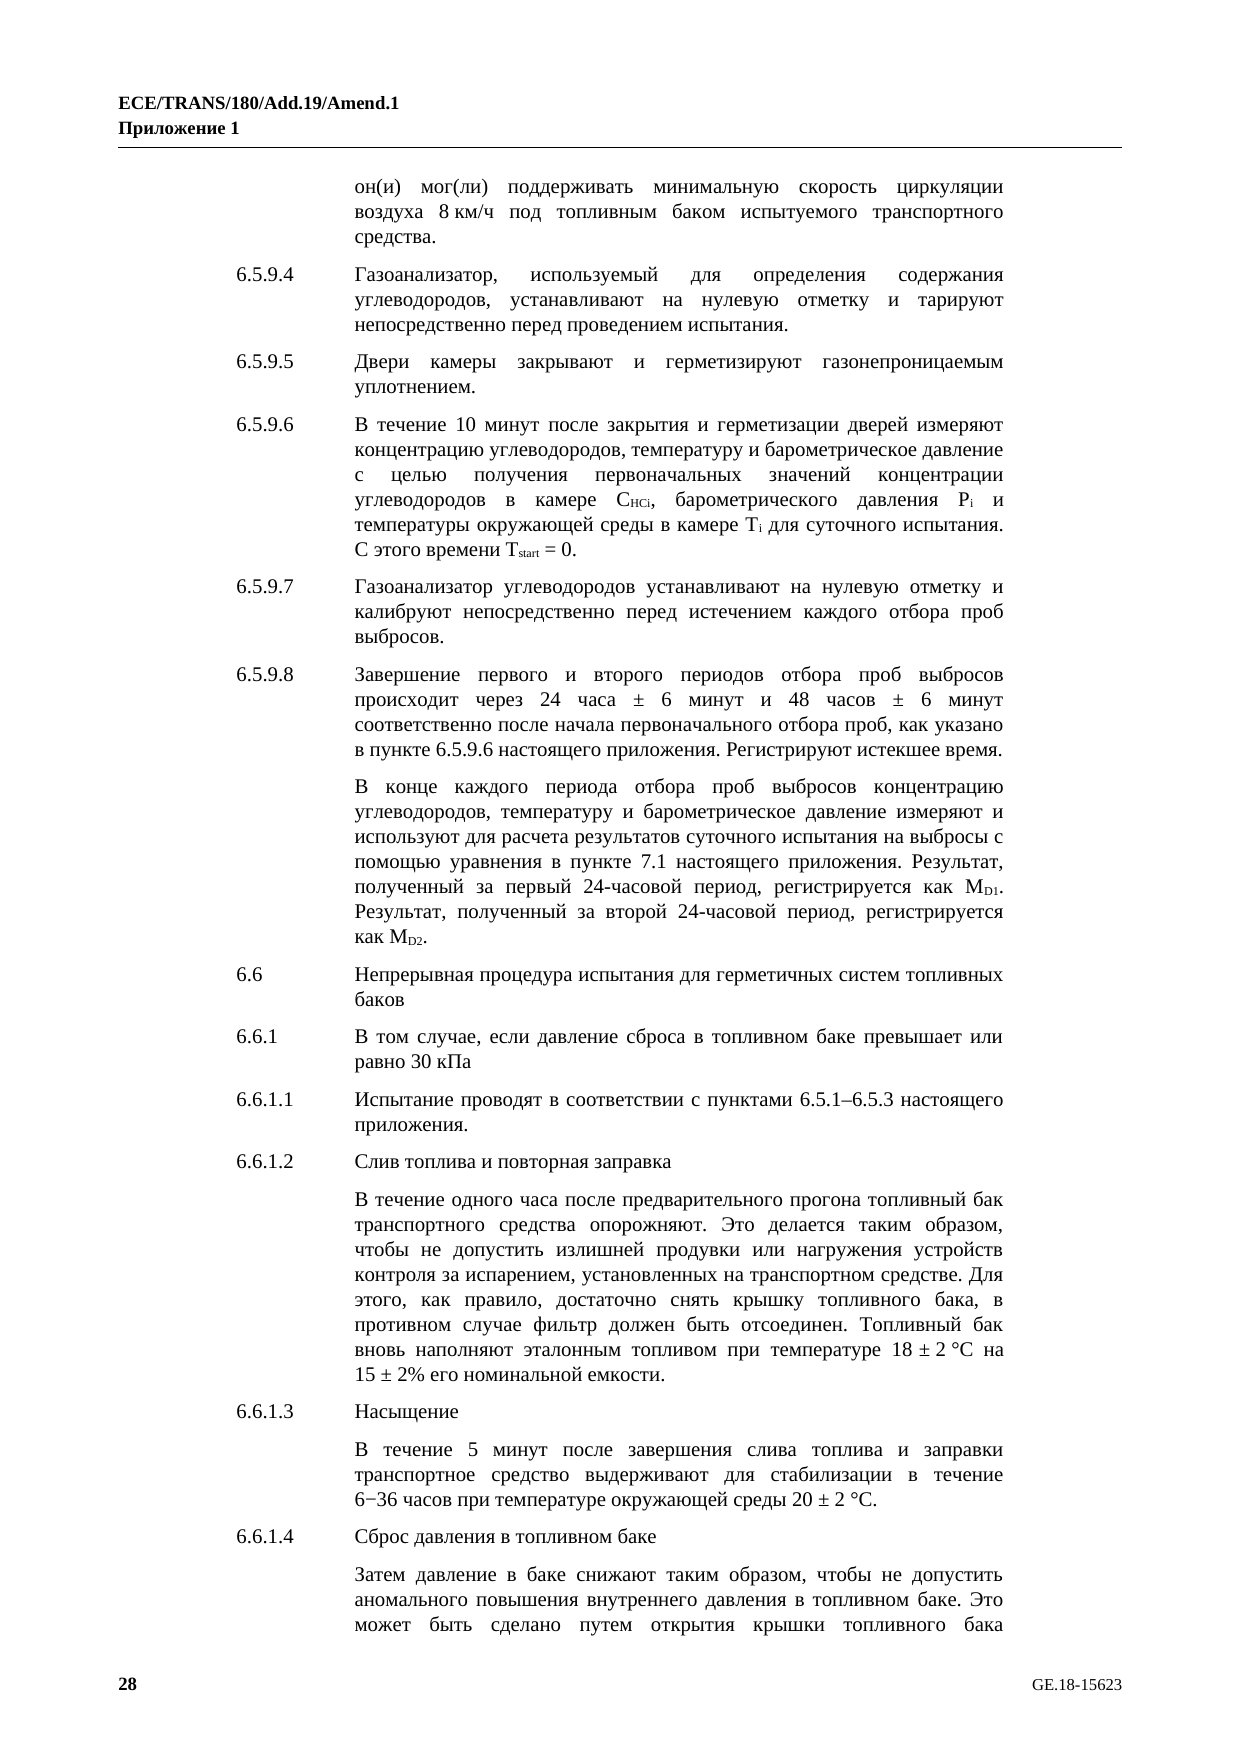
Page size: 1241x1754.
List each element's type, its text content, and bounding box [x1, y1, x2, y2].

text 6.6.1.3 Насыщение [236, 1398, 1004, 1423]
text 6.5.9.5 Двери камеры закрывают и герметизируют газонепроницаемым уплотнением. [236, 348, 1004, 398]
text 6.6.1.4 Сброс давления в топливном баке [236, 1523, 1004, 1548]
text 6.5.9.7 Газоанализатор углеводородов устанавливают на нулевую отметку и калибруют непосредственно перед истечением каждого отбора проб выбросов. [236, 573, 1004, 648]
text 6.6.1 В том случае, если давление сброса в топливном баке превышает или равно 30 кПа [236, 1023, 1004, 1073]
text 6.6.1.2 Слив топлива и повторная заправка [236, 1148, 1004, 1173]
text 6.6 Непрерывная процедура испытания для герметичных систем топливных баков [236, 961, 1004, 1011]
text 6.5.9.6 В течение 10 минут после закрытия и герметизации дверей измеряют концентрацию углеводородов, температуру и барометрическое давление с целью получения первоначальных значений концентрации углеводородов в камере CHCi, барометрического давления Pi и температуры окружающей среды в камере Ti для суточного испытания. С этого времени Tstart = 0. [236, 411, 1004, 561]
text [236, 1561, 1004, 1636]
text В течение 5 минут после завершения слива топлива и заправки транспортное средство выдерживают для стабилизации в течение 6−36 часов при температуре окружающей среды 20 ± 2 °C. [236, 1436, 1004, 1511]
text 6.5.9.4 Газоанализатор, используемый для определения содержания углеводородов, устанавливают на нулевую отметку и тарируют непосредственно перед проведением испытания. [236, 261, 1004, 336]
text 6.6.1.1 Испытание проводят в соответствии с пунктами 6.5.1–6.5.3 настоящего приложения. [236, 1086, 1004, 1136]
text 6.5.9.8 Завершение первого и второго периодов отбора проб выбросов происходит через 24 часа ± 6 минут и 48 часов ± 6 минут соответственно после начала первоначального отбора проб, как указано в пункте 6.5.9.6 настоящего приложения. Регистрируют истекшее время. [236, 661, 1004, 761]
text В течение одного часа после предварительного прогона топливный бак транспортного средства опорожняют. Это делается таким образом, чтобы не допустить излишней продувки или нагружения устройств контроля за испарением, установленных на транспортном средстве. Для этого, как правило, достаточно снять крышку топливного бака, в противном случае фильтр должен быть отсоединен. Топливный бак вновь наполняют эталонным топливом при температуре 18 ± 2 °C на 15 ± 2% его номинальной емкости. [354, 1186, 1004, 1386]
text В конце каждого периода отбора проб выбросов концентрацию углеводородов, температуру и барометрическое давление измеряют и используют для расчета результатов суточного испытания на выбросы с помощью уравнения в пункте 7.1 настоящего приложения. Результат, полученный за первый 24-часовой период, регистрируется как MD1. Результат, полученный за второй 24-часовой период, регистрируется как MD2. [236, 773, 1004, 948]
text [236, 173, 1004, 248]
